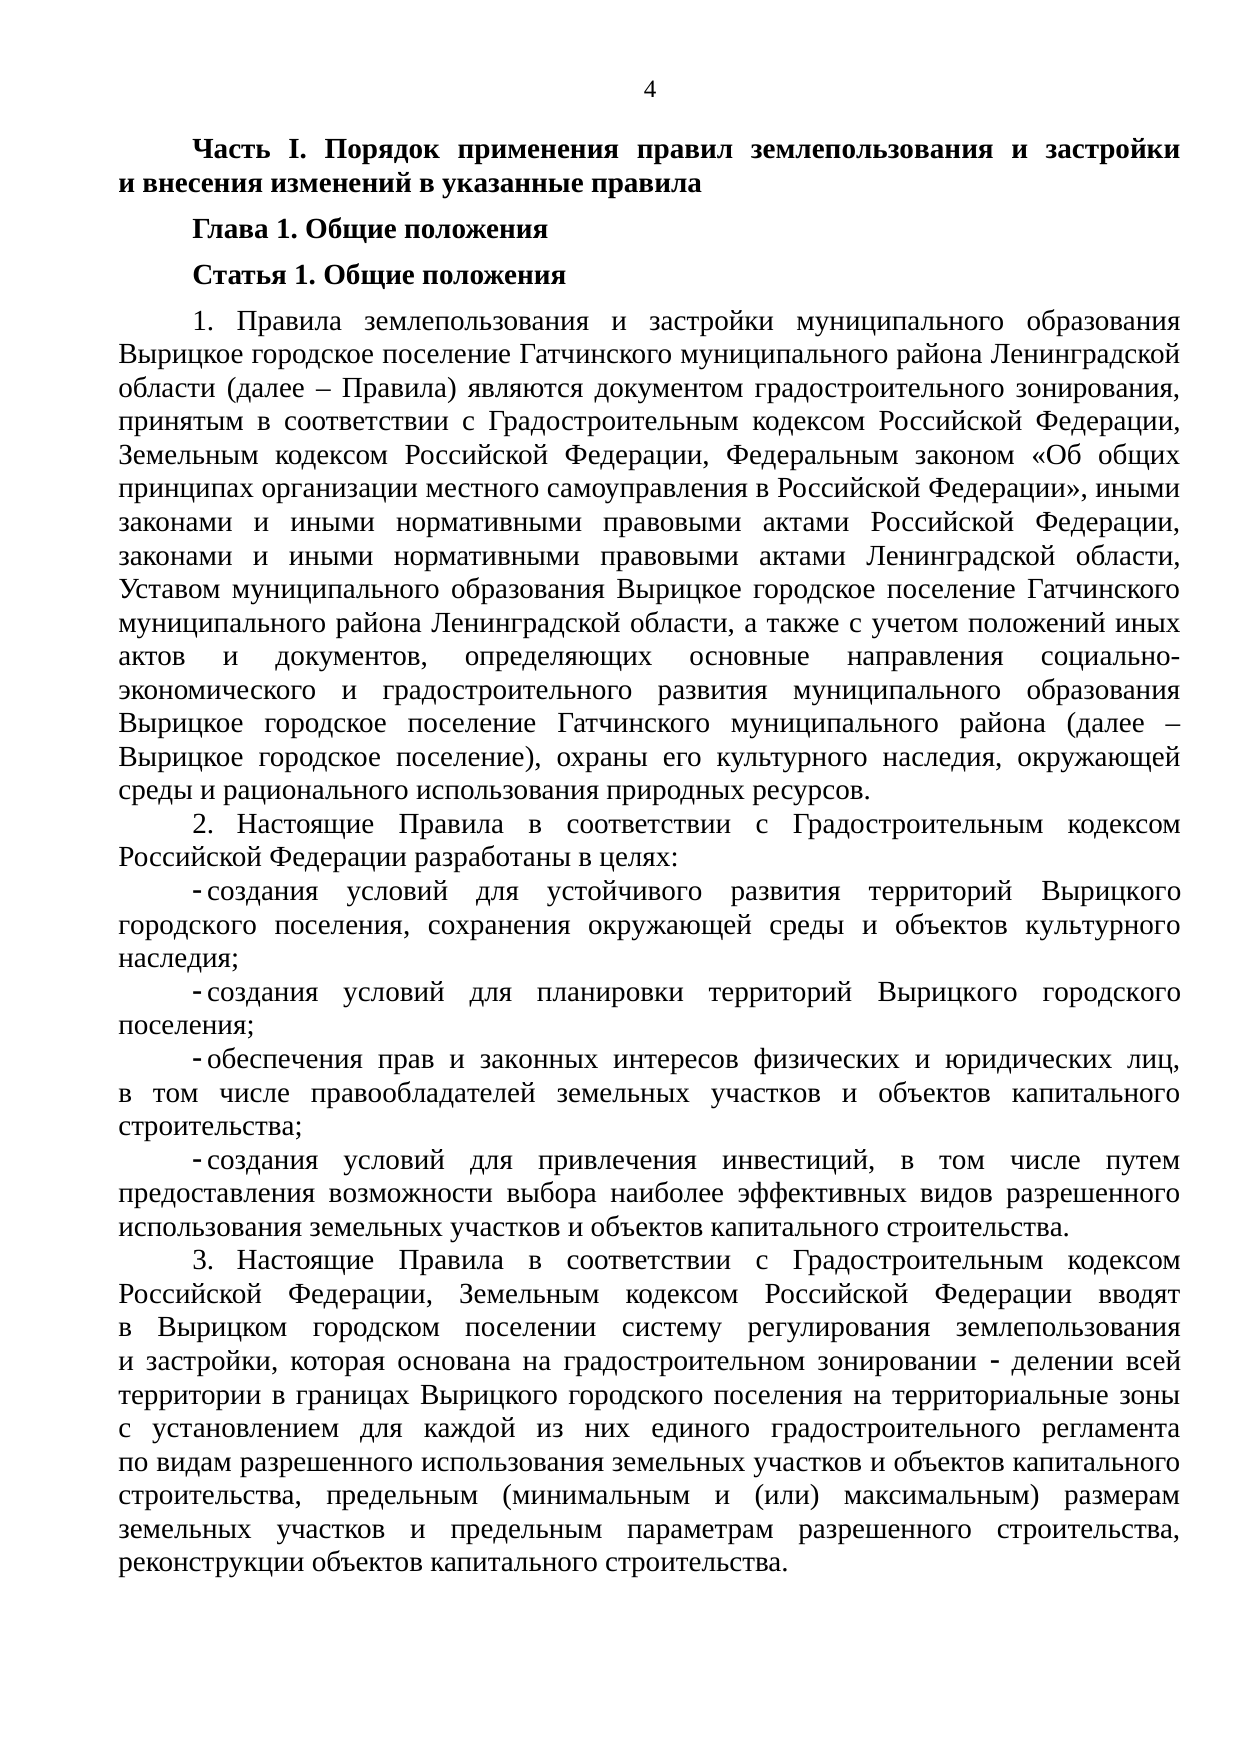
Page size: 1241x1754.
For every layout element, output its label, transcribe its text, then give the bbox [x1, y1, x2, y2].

list создания условий для устойчивого развития территорий Вырицкого городского поселения, сохранения окружающей среды и объектов культурного наследия; [118, 873, 1181, 974]
subtitle Глава 1. Общие положения [118, 211, 1181, 244]
list Правила землепользования и застройки муниципального образования Вырицкое городское поселение Гатчинского муниципального района Ленинградской области (далее – Правила) являются документом градостроительного зонирования, принятым в соответствии с Градостроительным кодексом Российской Федерации, Земельным кодексом Российской Федерации, Федеральным законом «Об общих принципах организации местного самоуправления в Российской Федерации», иными законами и иными нормативными правовыми актами Российской Федерации, законами и иными нормативными правовыми актами Ленинградской области, Уставом муниципального образования Вырицкое городское поселение Гатчинского муниципального района Ленинградской области, а также с учетом положений иных актов и документов, определяющих основные направления социально-экономического и градостроительного развития муниципального образования Вырицкое городское поселение Гатчинского муниципального района (далее – Вырицкое городское поселение), охраны его культурного наследия, окружающей среды и рационального использования природных ресурсов. [118, 303, 1181, 806]
subtitle Часть I. Порядок применения правил землепользования и застройки и внесения изменений в указанные правила [118, 131, 1181, 198]
list обеспечения прав и законных интересов физических и юридических лиц, в том числе правообладателей земельных участков и объектов капитального строительства; [118, 1041, 1181, 1142]
list создания условий для привлечения инвестиций, в том числе путем предоставления возможности выбора наиболее эффективных видов разрешенного использования земельных участков и объектов капитального строительства. [118, 1142, 1181, 1242]
list Настоящие Правила в соответствии с Градостроительным кодексом Российской Федерации, Земельным кодексом Российской Федерации вводят в Вырицком городском поселении систему регулирования землепользования и застройки, которая основана на градостроительном зонировании делении всей территории в границах Вырицкого городского поселения на территориальные зоны с установлением для каждой из них единого градостроительного регламента по видам разрешенного использования земельных участков и объектов капитального строительства, предельным (минимальным и (или) максимальным) размерам земельных участков и предельным параметрам разрешенного строительства, реконструкции объектов капитального строительства. [118, 1242, 1181, 1578]
list создания условий для планировки территорий Вырицкого городского поселения; [118, 974, 1181, 1041]
subtitle Статья 1. Общие положения [118, 257, 1181, 290]
list Настоящие Правила в соответствии с Градостроительным кодексом Российской Федерации разработаны в целях: [118, 806, 1181, 873]
